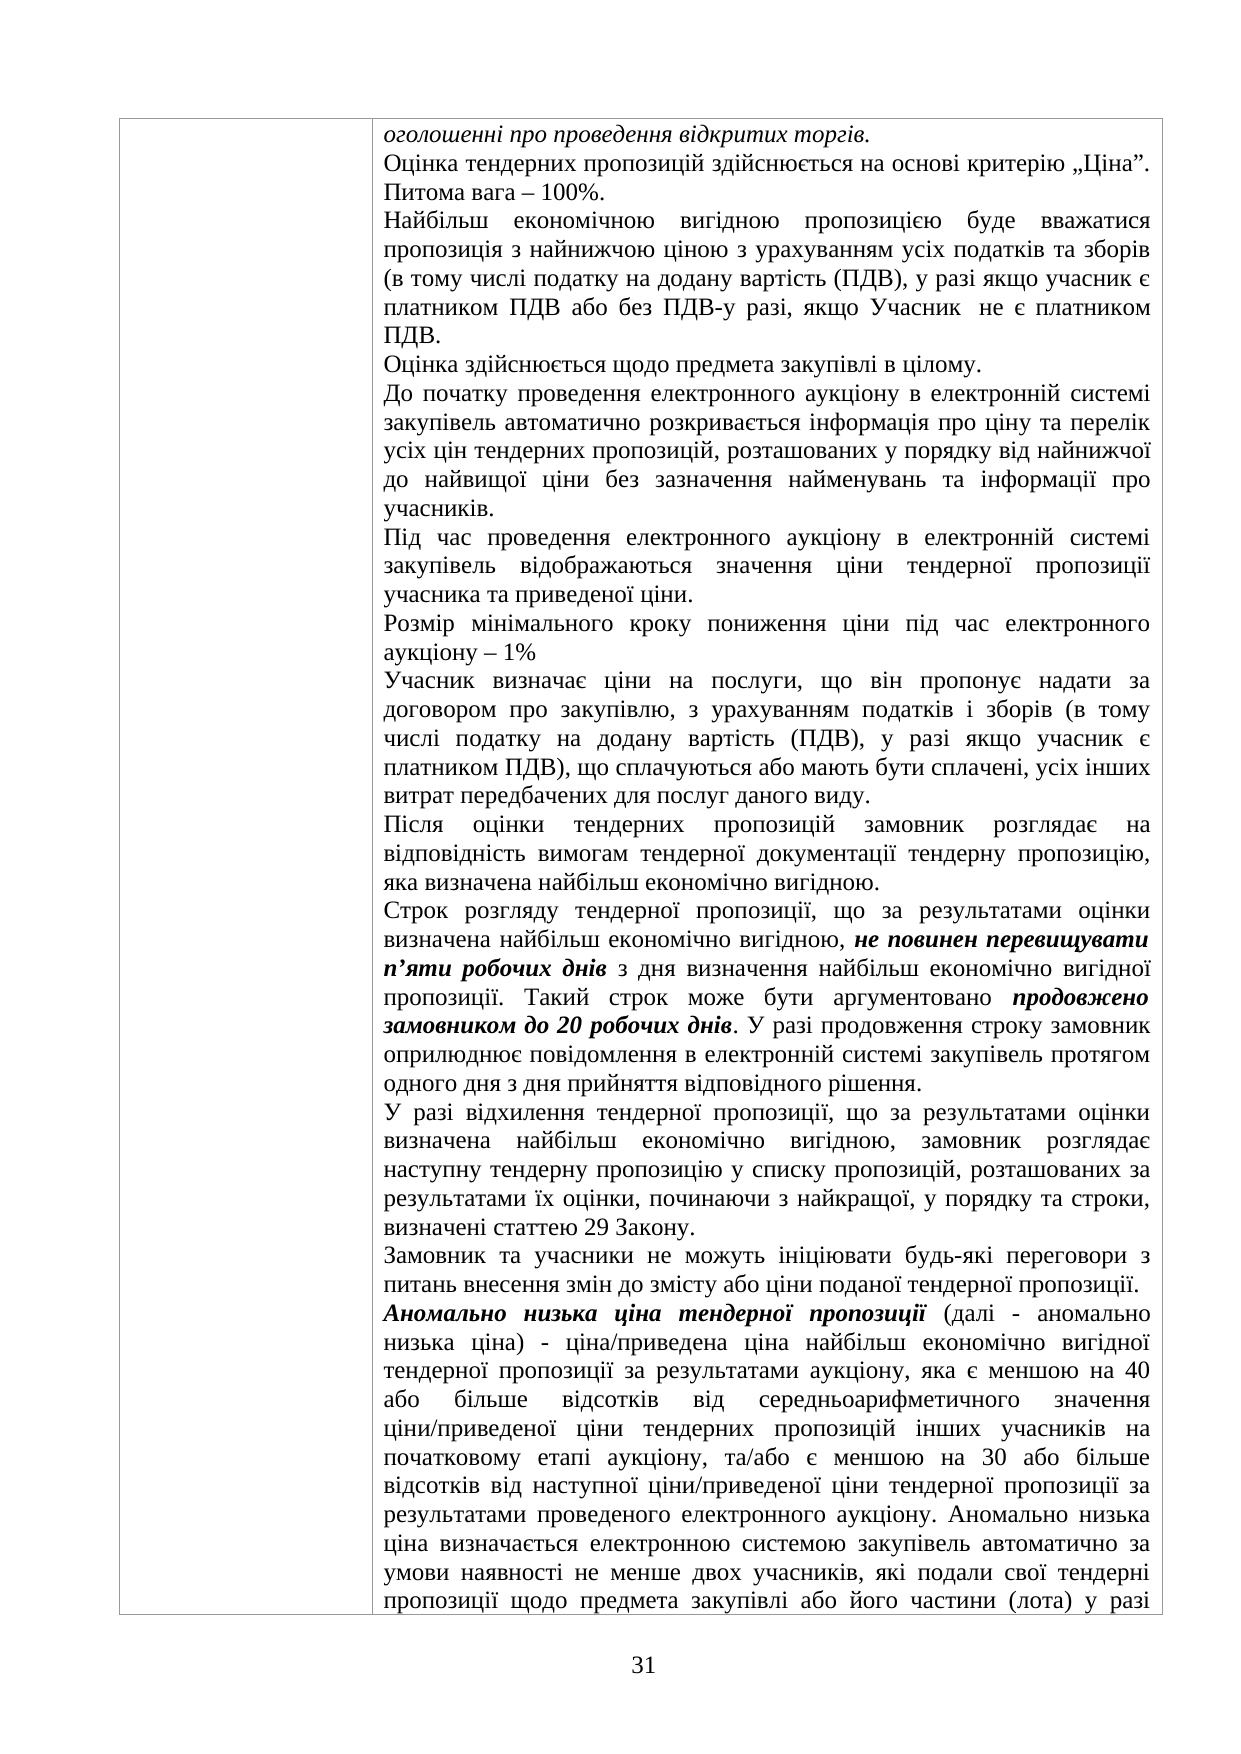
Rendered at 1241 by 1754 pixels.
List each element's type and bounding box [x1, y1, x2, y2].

table_cell [120, 119, 372, 1614]
table_cell [373, 119, 1162, 1614]
